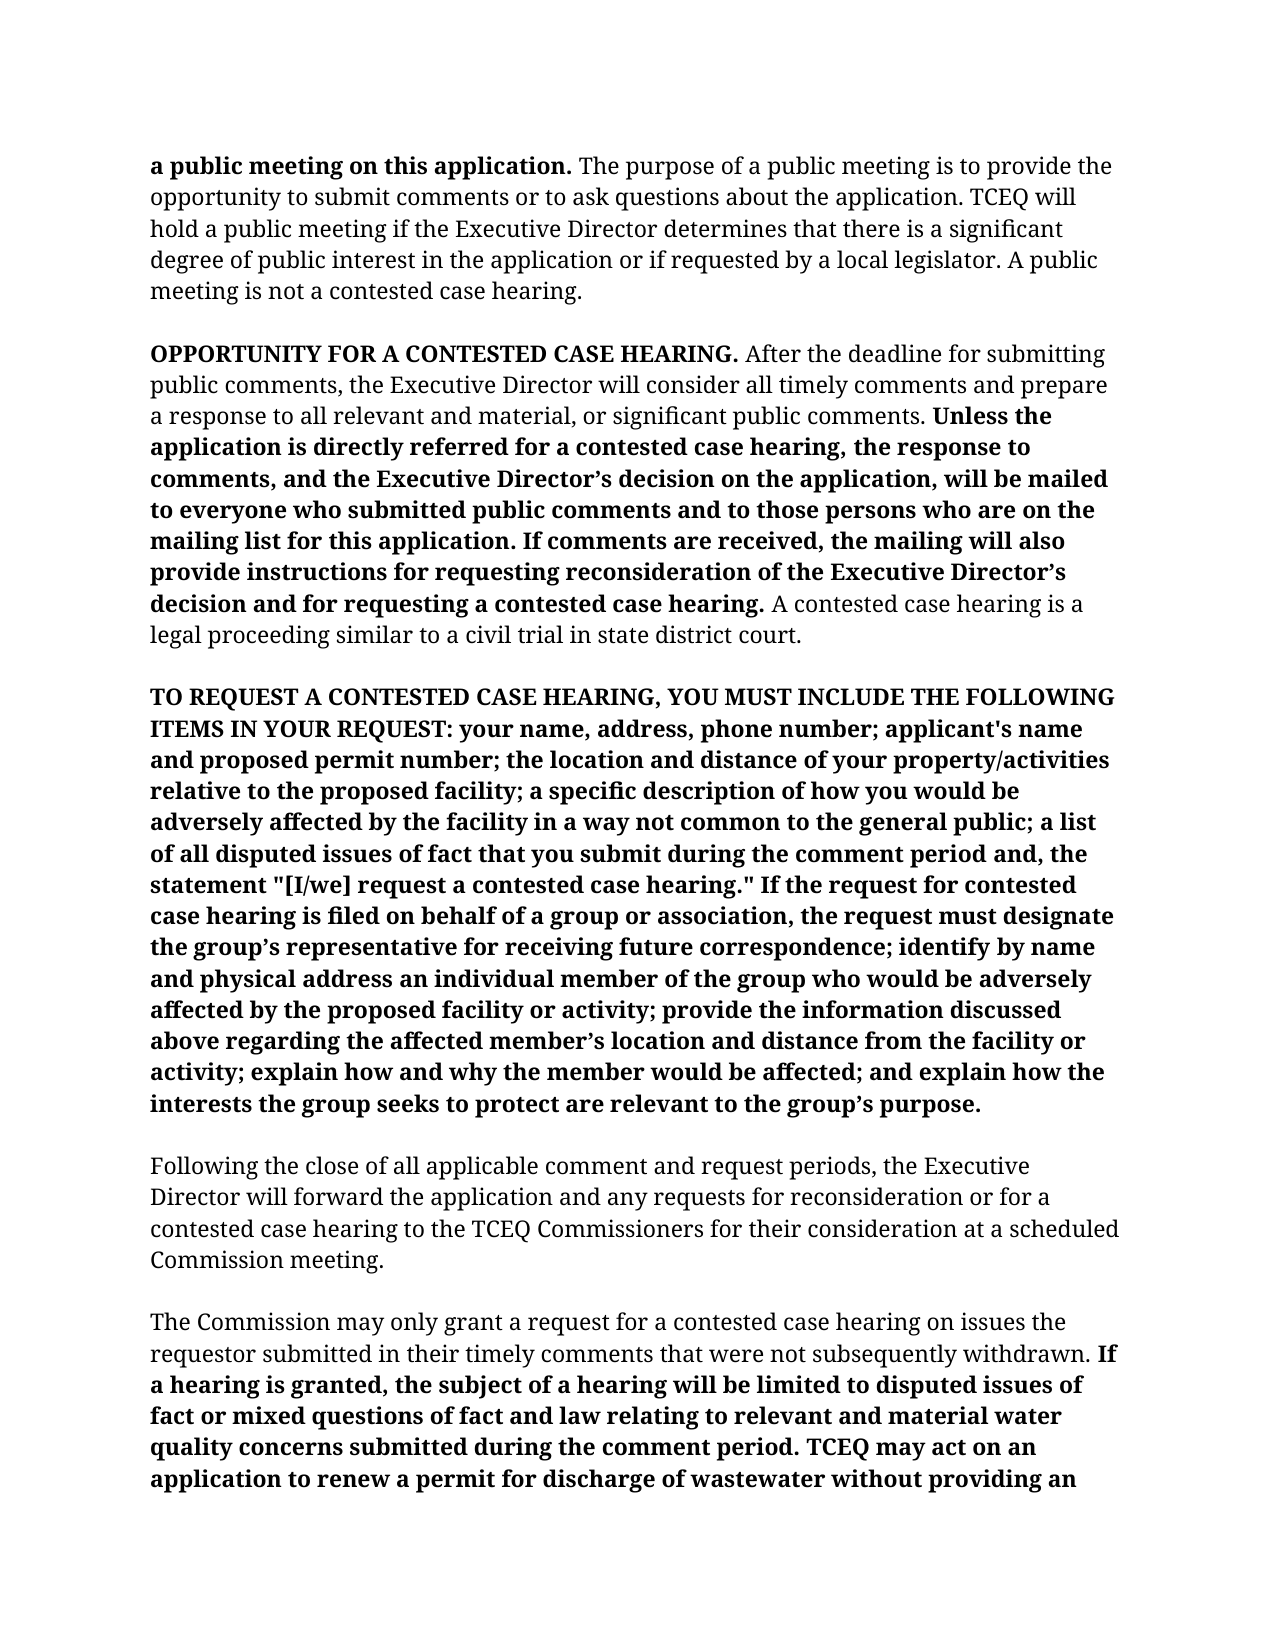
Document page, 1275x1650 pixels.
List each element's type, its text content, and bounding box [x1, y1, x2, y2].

text TO REQUEST A CONTESTED CASE HEARING, YOU MUST INCLUDE THE FOLLOWING ITEMS IN YOUR REQUEST: your name, address, phone number; applicant's name and proposed permit number; the location and distance of your property/activities relative to the proposed facility; a specific description of how you would be adversely affected by the facility in a way not common to the general public; a list of all disputed issues of fact that you submit during the comment period and, the statement "[I/we] request a contested case hearing." If the request for contested case hearing is filed on behalf of a group or association, the request must designate the group’s representative for receiving future correspondence; identify by name and physical address an individual member of the group who would be adversely affected by the proposed facility or activity; provide the information discussed above regarding the affected member’s location and distance from the facility or activity; explain how and why the member would be affected; and explain how the interests the group seeks to protect are relevant to the group’s purpose. [150, 681, 1125, 1119]
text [150, 1306, 1125, 1494]
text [150, 150, 1125, 306]
text Following the close of all applicable comment and request periods, the Executive Director will forward the application and any requests for reconsideration or for a contested case hearing to the TCEQ Commissioners for their consideration at a scheduled Commission meeting. [150, 1150, 1125, 1275]
text OPPORTUNITY FOR A CONTESTED CASE HEARING. After the deadline for submitting public comments, the Executive Director will consider all timely comments and prepare a response to all relevant and material, or significant public comments. Unless the application is directly referred for a contested case hearing, the response to comments, and the Executive Director’s decision on the application, will be mailed to everyone who submitted public comments and to those persons who are on the mailing list for this application. If comments are received, the mailing will also provide instructions for requesting reconsideration of the Executive Director’s decision and for requesting a contested case hearing. A contested case hearing is a legal proceeding similar to a civil trial in state district court. [150, 337, 1125, 650]
